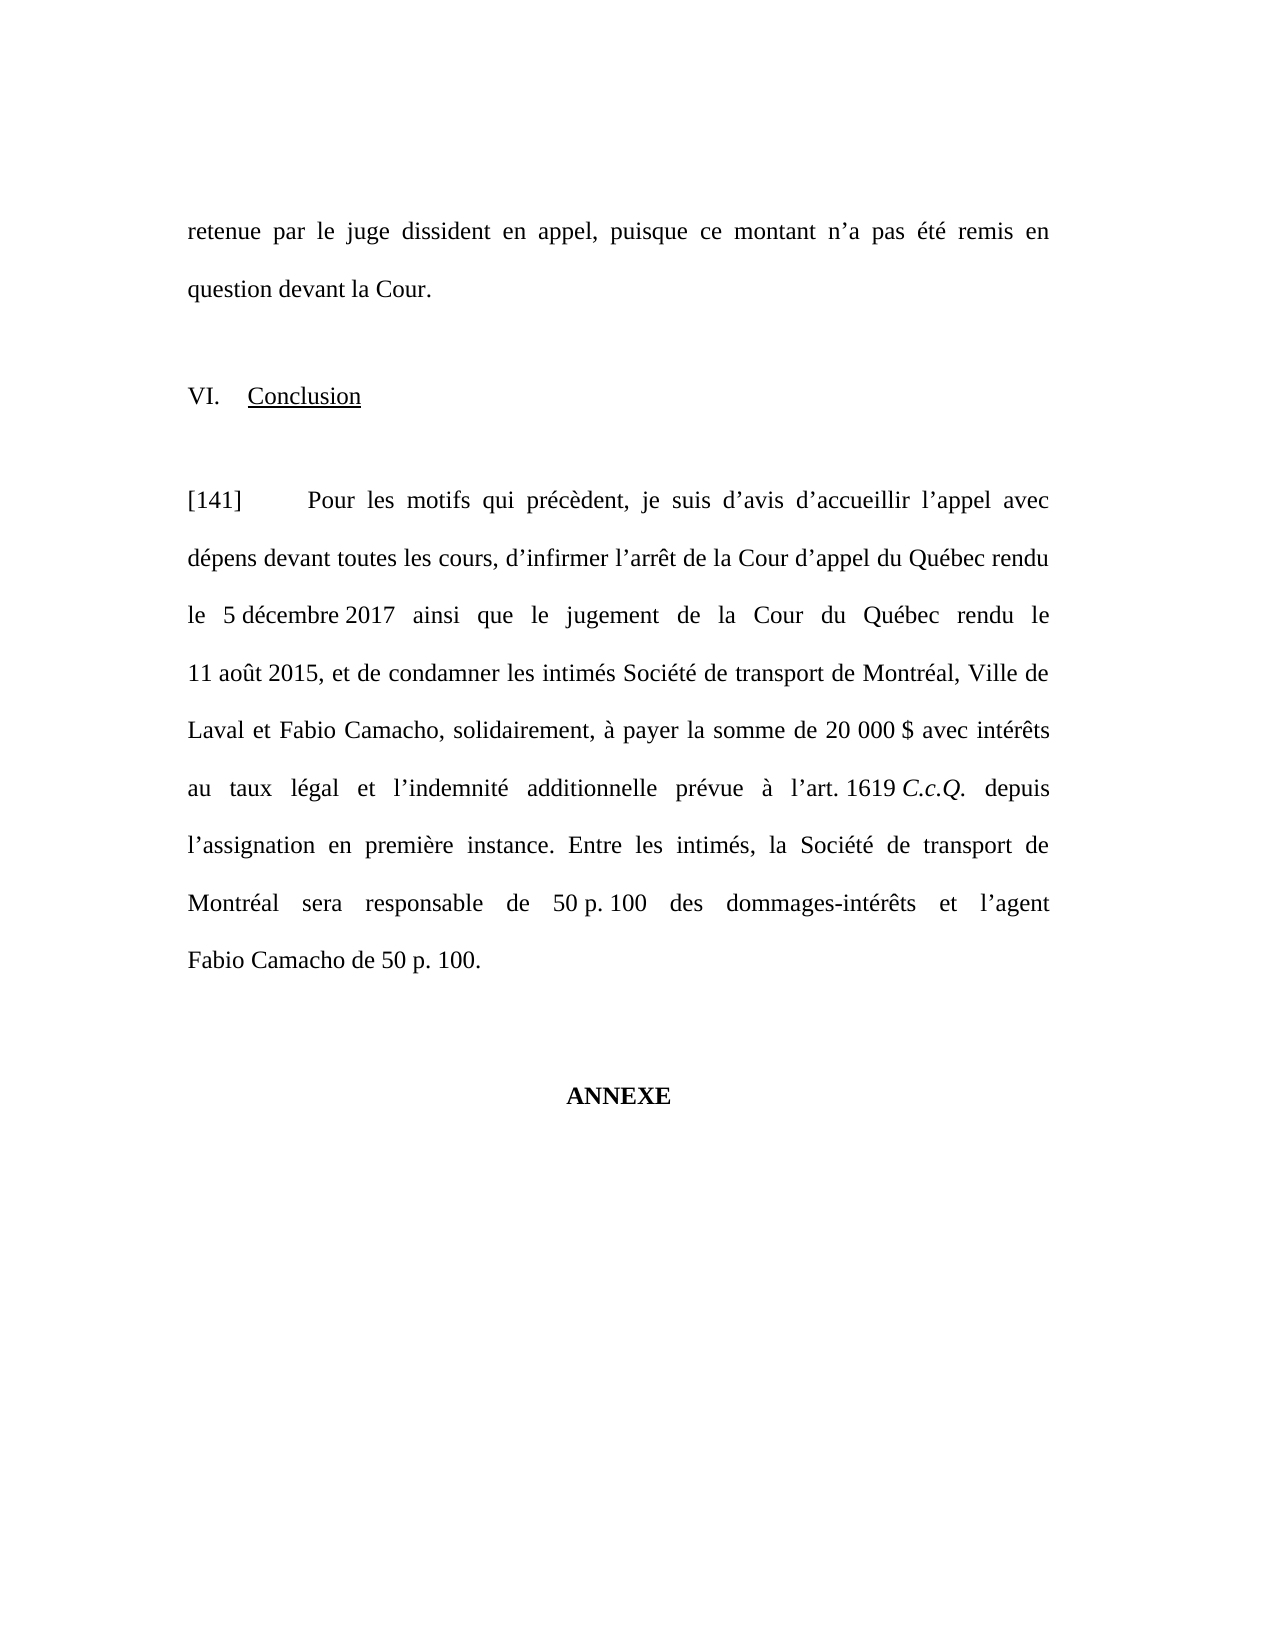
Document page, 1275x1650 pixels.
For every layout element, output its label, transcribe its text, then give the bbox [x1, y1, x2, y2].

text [187, 216, 1050, 303]
title Conclusion [187, 381, 1050, 410]
text ANNEXE [187, 1081, 1050, 1110]
text Pour les motifs qui précèdent, je suis d’avis d’accueillir l’appel avec dépens devant toutes les cours, d’infirmer l’arrêt de la Cour d’appel du Québec rendu le 5 décembre 2017 ainsi que le jugement de la Cour du Québec rendu le 11 août 2015, et de condamner les intimés Société de transport de Montréal, Ville de Laval et Fabio Camacho, solidairement, à payer la somme de 20 000 $ avec intérêts au taux légal et l’indemnité additionnelle prévue à l’art. 1619 C.c.Q. depuis l’assignation en première instance. Entre les intimés, la Société de transport de Montréal sera responsable de 50 p. 100 des dommages-intérêts et l’agent Fabio Camacho de 50 p. 100. [187, 485, 1050, 974]
